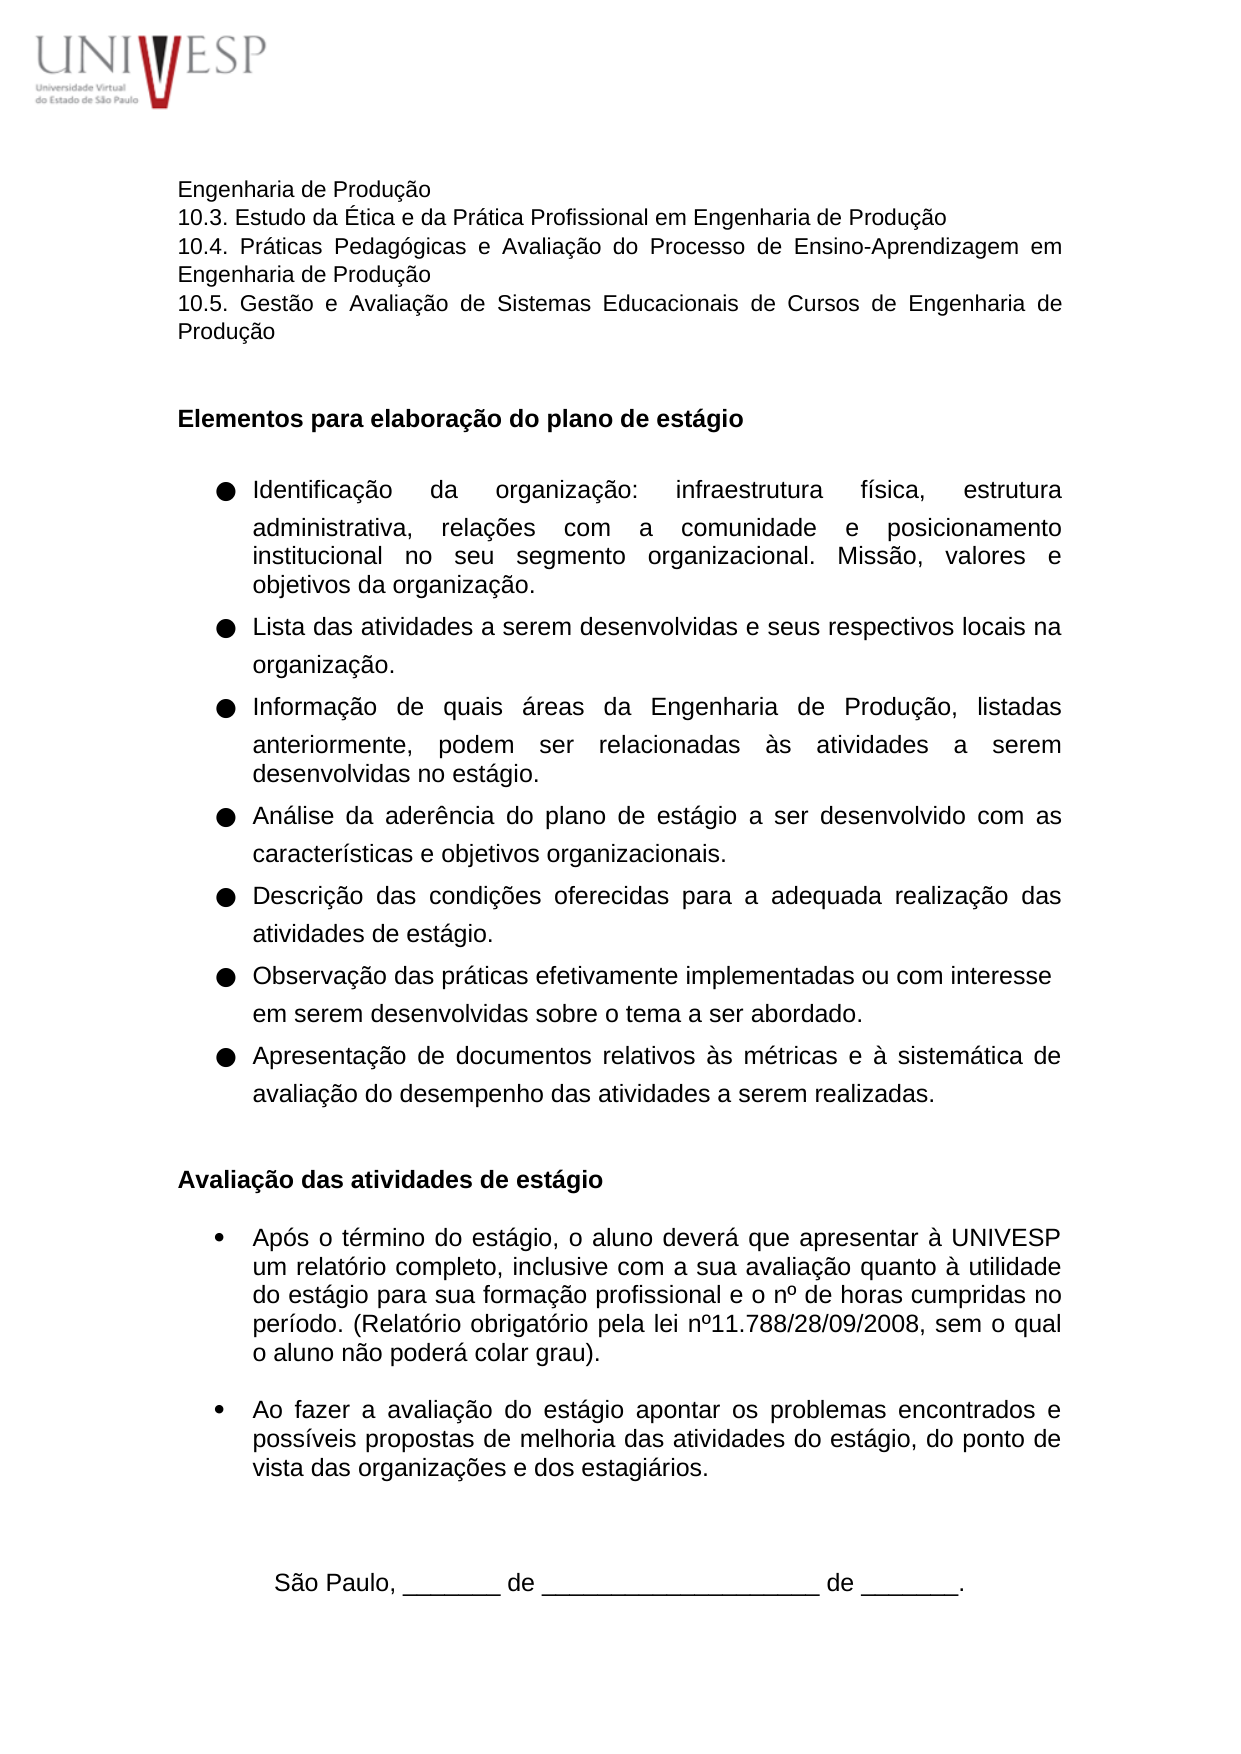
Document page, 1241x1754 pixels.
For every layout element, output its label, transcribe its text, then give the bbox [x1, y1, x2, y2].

list Informação de quais áreas da Engenharia de Produção, listadas anteriormente, podem ser relacionadas às atividades a serem desenvolvidas no estágio. [215, 679, 1063, 788]
text São Paulo, _______ de ____________________ de _______. [177, 1568, 1063, 1597]
text 10.5. Gestão e Avaliação de Sistemas Educacionais de Cursos de Engenharia de Produção [177, 289, 1063, 344]
list Após o término do estágio, o aluno deverá que apresentar à UNIVESP um relatório completo, inclusive com a sua avaliação quanto à utilidade do estágio para sua formação profissional e o nº de horas cumpridas no período. (Relatório obrigatório pela lei nº11.788/28/09/2008, sem o qual o aluno não poderá colar grau). [215, 1223, 1063, 1366]
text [177, 176, 1063, 202]
list Apresentação de documentos relativos às métricas e à sistemática de avaliação do desempenho das atividades a serem realizadas. [215, 1028, 1063, 1108]
list Ao fazer a avaliação do estágio apontar os problemas encontrados e possíveis propostas de melhoria das atividades do estágio, do ponto de vista das organizações e dos estagiários. [215, 1395, 1063, 1482]
text 10.4. Práticas Pedagógicas e Avaliação do Processo de Ensino-Aprendizagem em Engenharia de Produção [177, 233, 1063, 287]
text 10.3. Estudo da Ética e da Prática Profissional em Engenharia de Produção [177, 204, 1063, 231]
text Elementos para elaboração do plano de estágio [177, 404, 1063, 433]
list Lista das atividades a serem desenvolvidas e seus respectivos locais na organização. [215, 599, 1063, 679]
list Observação das práticas efetivamente implementadas ou com interesse em serem desenvolvidas sobre o tema a ser abordado. [215, 948, 1063, 1028]
list Análise da aderência do plano de estágio a ser desenvolvido com as características e objetivos organizacionais. [215, 788, 1063, 868]
picture [31, 27, 275, 112]
list Descrição das condições oferecidas para a adequada realização das atividades de estágio. [215, 868, 1063, 948]
list Identificação da organização: infraestrutura física, estrutura administrativa, relações com a comunidade e posicionamento institucional no seu segmento organizacional. Missão, valores e objetivos da organização. [215, 461, 1063, 599]
text Avaliação das atividades de estágio [177, 1165, 1063, 1194]
